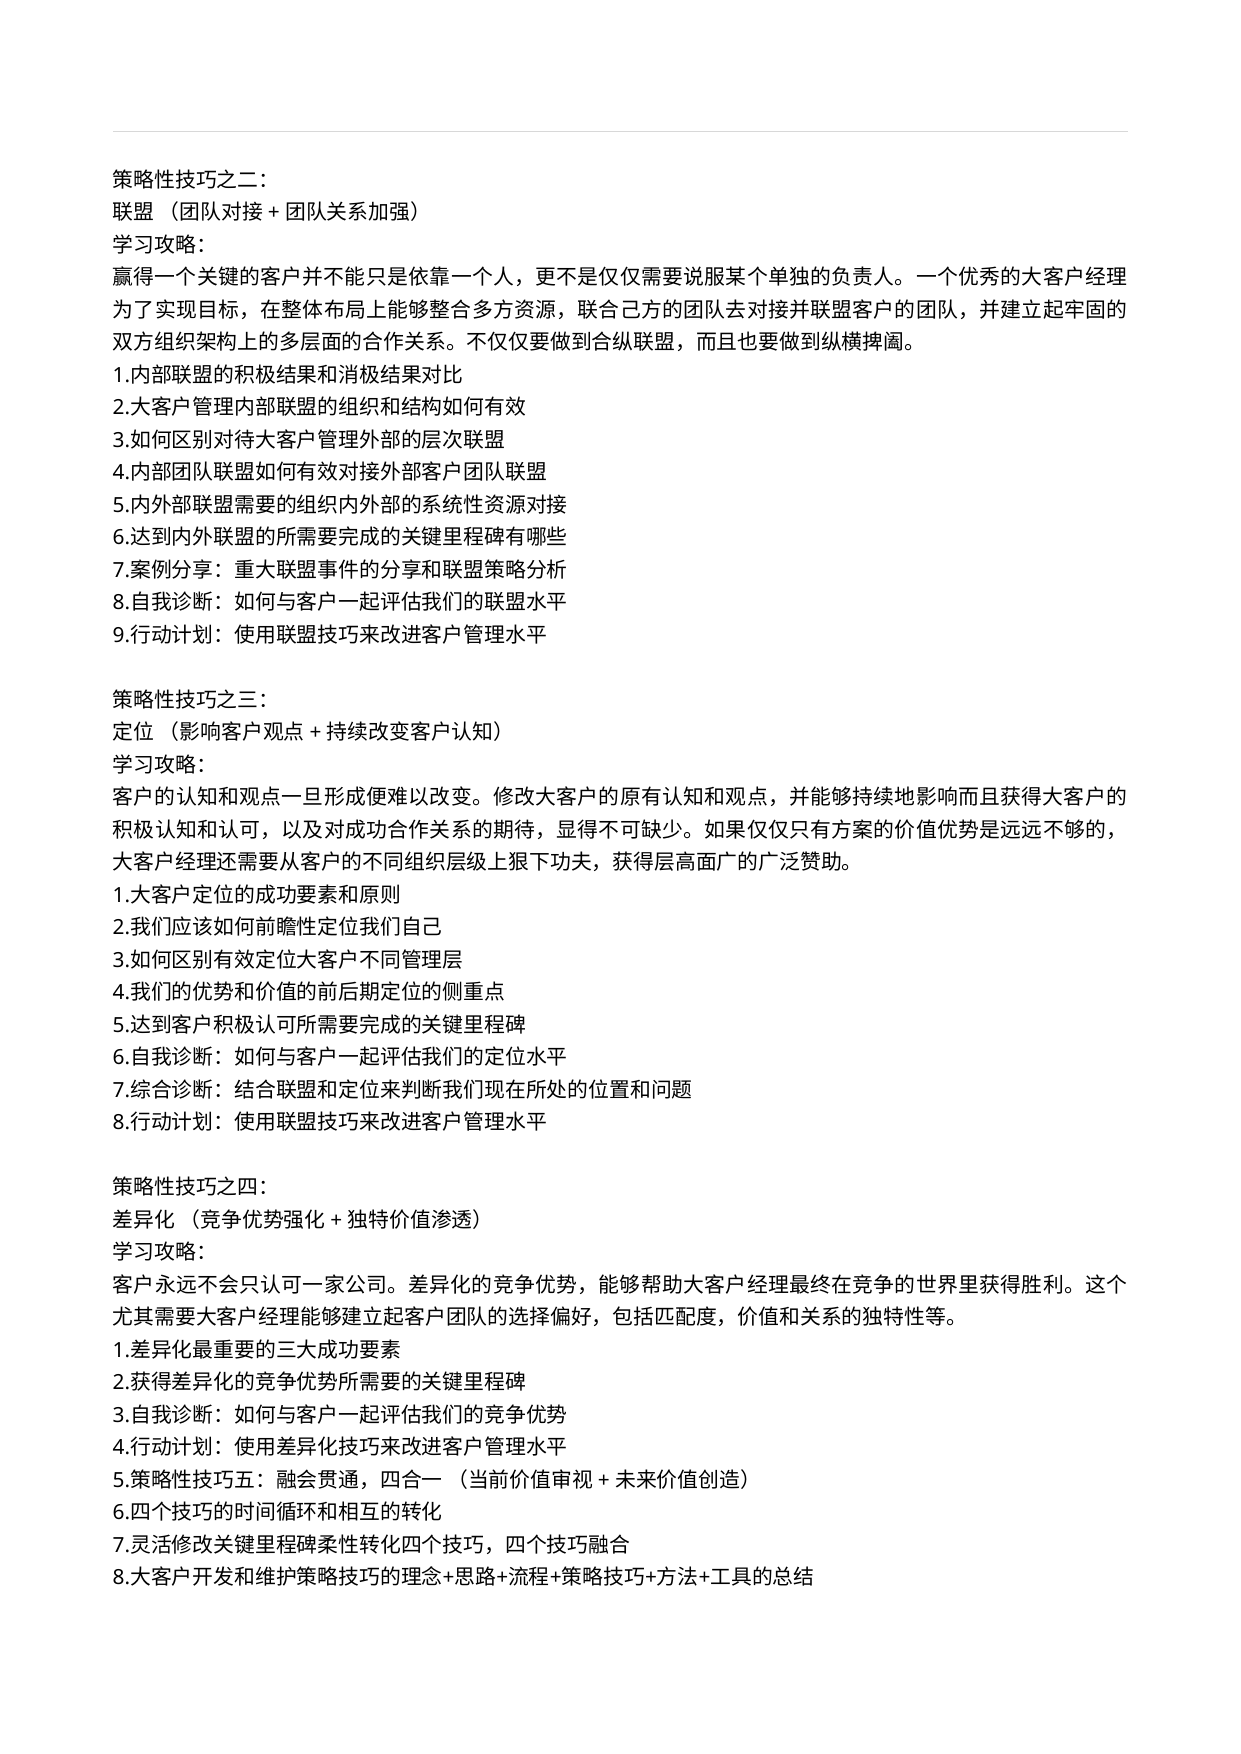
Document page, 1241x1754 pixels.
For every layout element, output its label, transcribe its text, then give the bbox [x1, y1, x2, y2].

text 6.自我诊断：如何与客户一起评估我们的定位水平 [112, 1039, 1128, 1072]
text 客户永远不会只认可一家公司。差异化的竞争优势，能够帮助大客户经理最终在竞争的世界里获得胜利。这个尤其需要大客户经理能够建立起客户团队的选择偏好，包括匹配度，价值和关系的独特性等。 [112, 1267, 1128, 1332]
text 6.四个技巧的时间循环和相互的转化 [112, 1494, 1128, 1527]
text 7.灵活修改关键里程碑柔性转化四个技巧，四个技巧融合 [112, 1527, 1128, 1559]
text 4.我们的优势和价值的前后期定位的侧重点 [112, 974, 1128, 1007]
text 8.大客户开发和维护策略技巧的理念+思路+流程+策略技巧+方法+工具的总结 [112, 1559, 1128, 1592]
text 定位 （影响客户观点 + 持续改变客户认知） [112, 714, 1128, 747]
text 5.内外部联盟需要的组织内外部的系统性资源对接 [112, 487, 1128, 519]
text 3.自我诊断：如何与客户一起评估我们的竞争优势 [112, 1397, 1128, 1429]
text 4.内部团队联盟如何有效对接外部客户团队联盟 [112, 454, 1128, 487]
text 6.达到内外联盟的所需要完成的关键里程碑有哪些 [112, 519, 1128, 552]
text 赢得一个关键的客户并不能只是依靠一个人，更不是仅仅需要说服某个单独的负责人。一个优秀的大客户经理为了实现目标，在整体布局上能够整合多方资源，联合己方的团队去对接并联盟客户的团队，并建立起牢固的双方组织架构上的多层面的合作关系。不仅仅要做到合纵联盟，而且也要做到纵横捭阖。 [112, 259, 1128, 357]
text 7.综合诊断：结合联盟和定位来判断我们现在所处的位置和问题 [112, 1072, 1128, 1104]
text 2.获得差异化的竞争优势所需要的关键里程碑 [112, 1364, 1128, 1397]
text 2.我们应该如何前瞻性定位我们自己 [112, 909, 1128, 942]
text 学习攻略： [112, 1234, 1128, 1267]
text 客户的认知和观点一旦形成便难以改变。修改大客户的原有认知和观点，并能够持续地影响而且获得大客户的积极认知和认可，以及对成功合作关系的期待，显得不可缺少。如果仅仅只有方案的价值优势是远远不够的，大客户经理还需要从客户的不同组织层级上狠下功夫，获得层高面广的广泛赞助。 [112, 779, 1128, 877]
text 联盟 （团队对接 + 团队关系加强） [112, 194, 1128, 227]
text 4.行动计划：使用差异化技巧来改进客户管理水平 [112, 1429, 1128, 1462]
text 策略性技巧之三： [112, 682, 1128, 714]
text 1.大客户定位的成功要素和原则 [112, 877, 1128, 909]
text 策略性技巧之四： [112, 1169, 1128, 1202]
text 学习攻略： [112, 747, 1128, 779]
text 3.如何区别对待大客户管理外部的层次联盟 [112, 422, 1128, 454]
text 1.差异化最重要的三大成功要素 [112, 1332, 1128, 1364]
text 1.内部联盟的积极结果和消极结果对比 [112, 357, 1128, 389]
text 9.行动计划：使用联盟技巧来改进客户管理水平 [112, 617, 1128, 649]
text 差异化 （竞争优势强化 + 独特价值渗透） [112, 1202, 1128, 1234]
text 3.如何区别有效定位大客户不同管理层 [112, 942, 1128, 974]
text 8.自我诊断：如何与客户一起评估我们的联盟水平 [112, 584, 1128, 617]
text 策略性技巧之二： [112, 162, 1128, 194]
text 2.大客户管理内部联盟的组织和结构如何有效 [112, 389, 1128, 422]
text 8.行动计划：使用联盟技巧来改进客户管理水平 [112, 1104, 1128, 1137]
text 5.达到客户积极认可所需要完成的关键里程碑 [112, 1007, 1128, 1039]
text 学习攻略： [112, 227, 1128, 259]
text 7.案例分享：重大联盟事件的分享和联盟策略分析 [112, 552, 1128, 584]
text 5.策略性技巧五：融会贯通，四合一 （当前价值审视 + 未来价值创造） [112, 1462, 1128, 1494]
